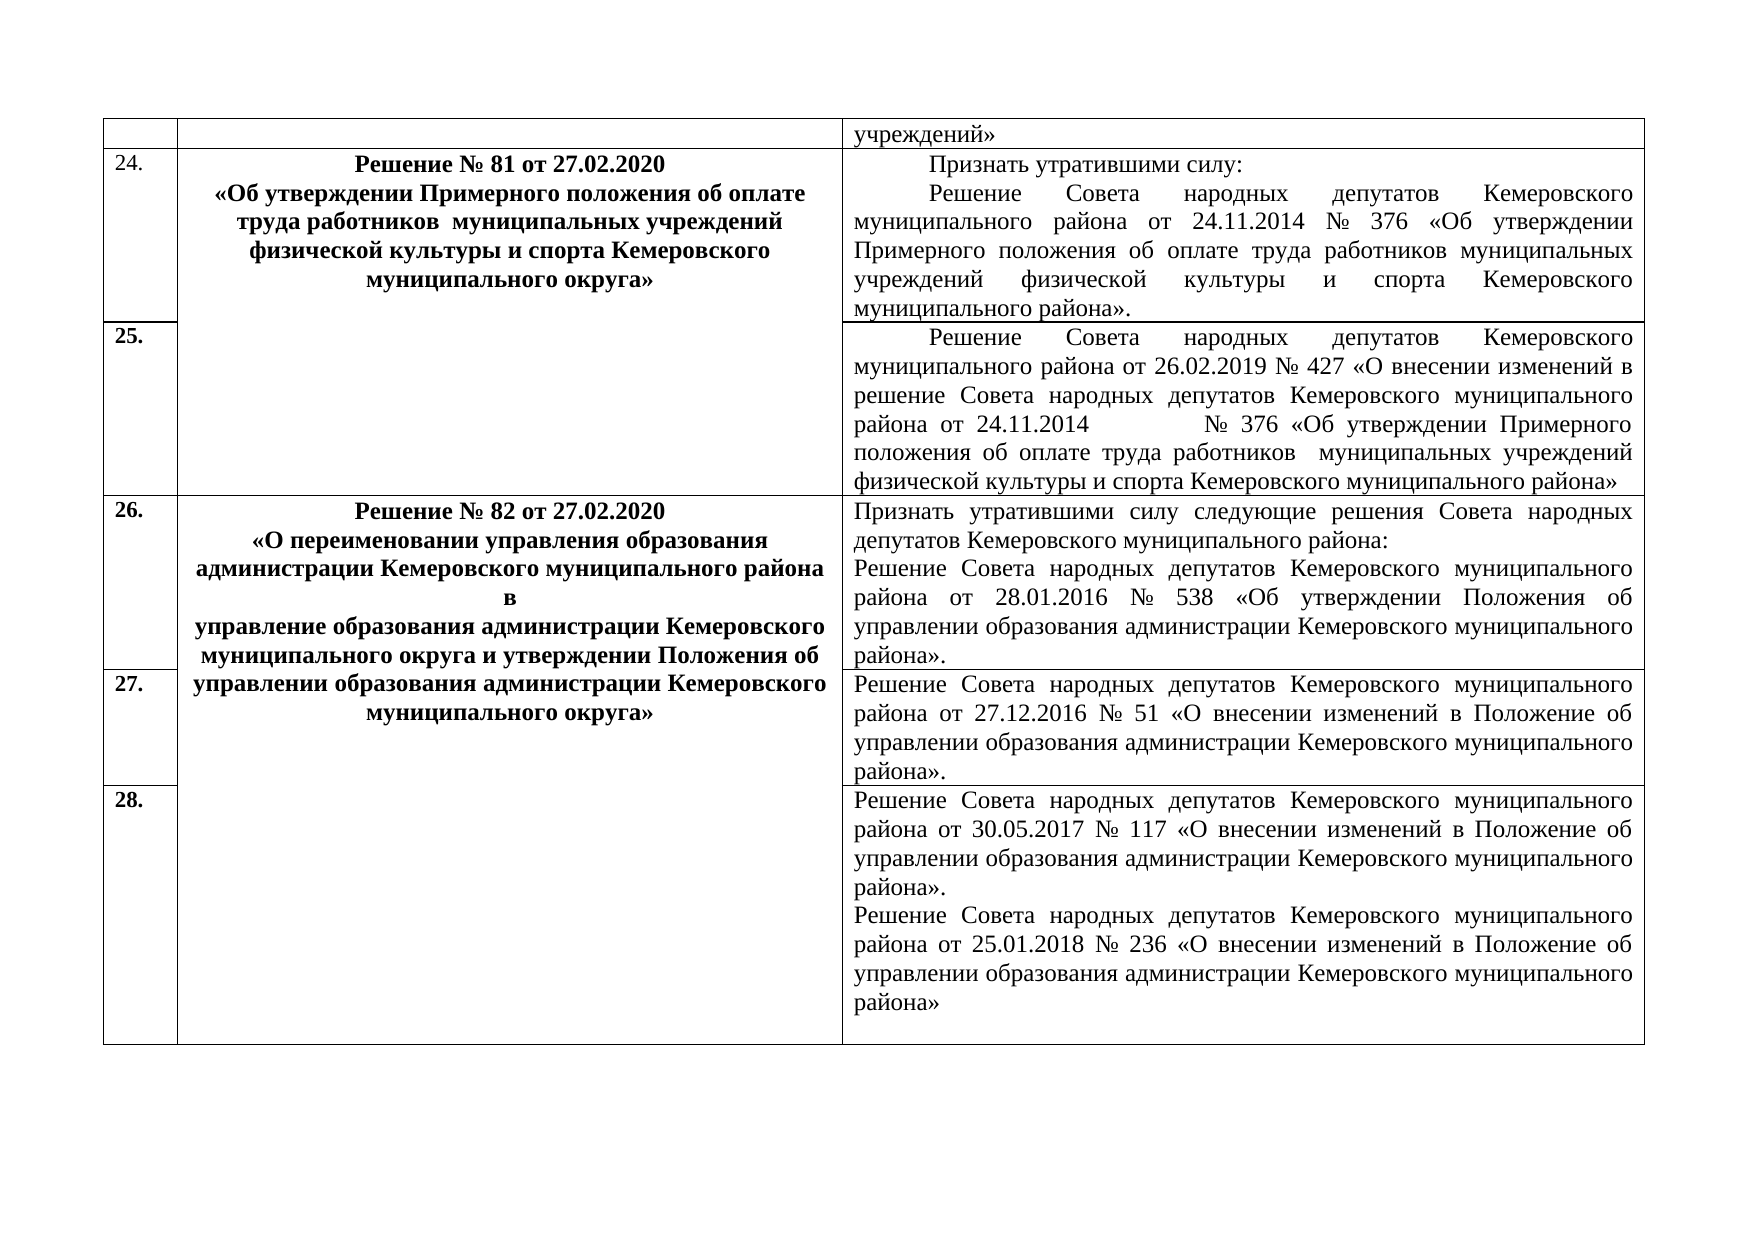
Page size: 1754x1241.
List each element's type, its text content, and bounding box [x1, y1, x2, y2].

table_cell [104, 670, 177, 784]
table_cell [843, 786, 1644, 1044]
table_cell Решение Совета народных депутатов Кемеровского муниципального района от 27.12.2016 № 51 «О внесении изменений в Положение об управлении образования администрации Кемеровского муниципального района». [843, 670, 1644, 784]
table_cell [104, 149, 177, 321]
table_cell [104, 496, 177, 668]
table_cell Признать утратившими силу следующие решения Совета народных депутатов Кемеровского муниципального района: Решение Совета народных депутатов Кемеровского муниципального района от 28.01.2016 № 538 «Об утверждении Положения об управлении образования администрации Кемеровского муниципального района». [843, 496, 1644, 668]
table_cell [104, 786, 177, 1044]
table_cell [104, 323, 177, 495]
table_cell Признать утратившими силу: Решение Совета народных депутатов Кемеровского муниципального района от 24.11.2014 № 376 «Об утверждении Примерного положения об оплате труда работников муниципальных учреждений физической культуры и спорта Кемеровского муниципального района». [843, 149, 1644, 321]
table_cell Решение № 82 от 27.02.2020 «О переименовании управления образования администрации Кемеровского муниципального района в управление образования администрации Кемеровского муниципального округа и утверждении Положения об управлении образования администрации Кемеровского муниципального округа» [178, 496, 842, 1044]
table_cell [843, 119, 1644, 148]
table_cell Решение № 81 от 27.02.2020 «Об утверждении Примерного положения об оплате труда работников муниципальных учреждений физической культуры и спорта Кемеровского муниципального округа» [178, 149, 842, 495]
table_cell [104, 119, 177, 148]
table_cell Решение Совета народных депутатов Кемеровского муниципального района от 26.02.2019 № 427 «О внесении изменений в решение Совета народных депутатов Кемеровского муниципального района от 24.11.2014 № 376 «Об утверждении Примерного положения об оплате труда работников муниципальных учреждений физической культуры и спорта Кемеровского муниципального района» [843, 323, 1644, 495]
